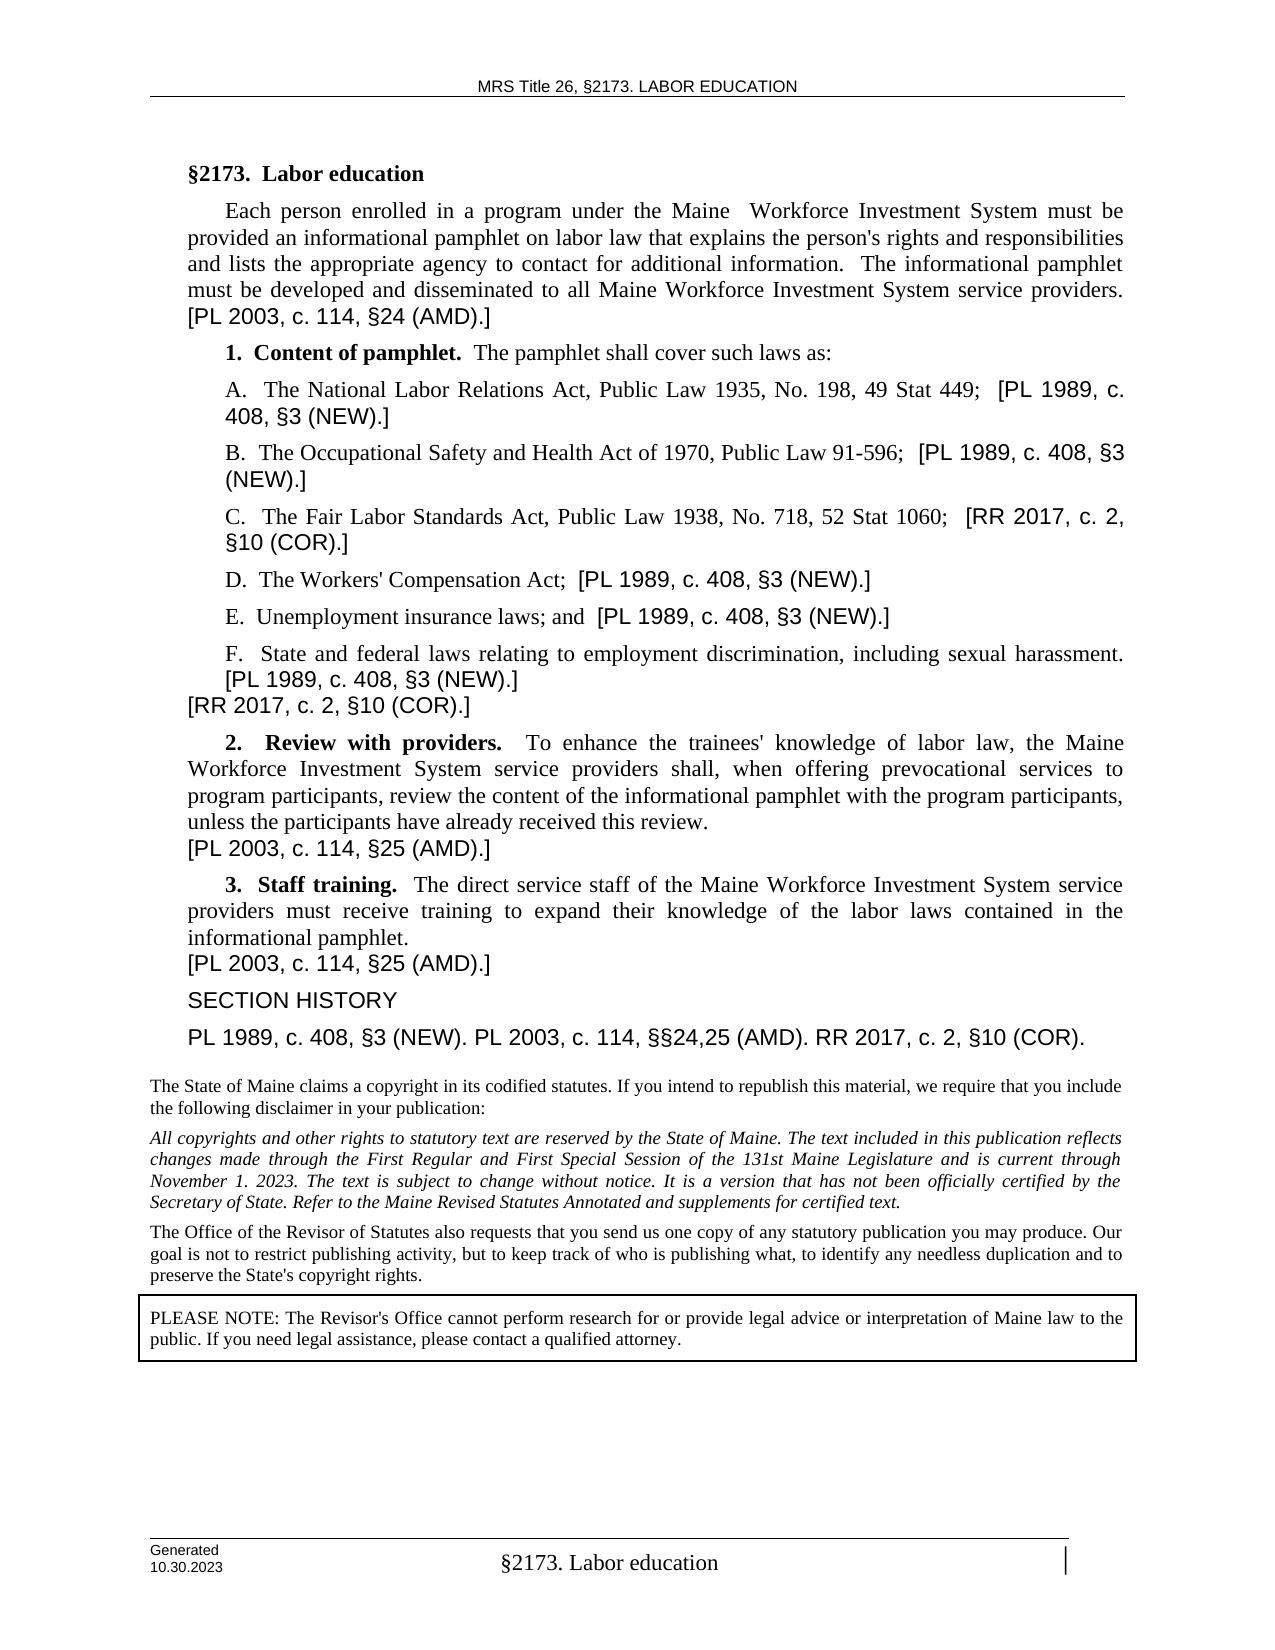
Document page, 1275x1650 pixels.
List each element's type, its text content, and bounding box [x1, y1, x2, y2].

text §2173. Labor education [187, 160, 1125, 187]
text PLEASE NOTE: The Revisor's Office cannot perform research for or provide legal advice or interpretation of Maine law to the public. If you need legal assistance, please contact a qualified attorney. [140, 1296, 1135, 1360]
text 1. Content of pamphlet. The pamphlet shall cover such laws as: [187, 339, 1125, 366]
text F. State and federal laws relating to employment discrimination, including sexual harassment. [PL 1989, c. 408, §3 (NEW).] [225, 639, 1125, 692]
text A. The National Labor Relations Act, Public Law 1935, No. 198, 49 Stat 449; [PL 1989, c. 408, §3 (NEW).] [225, 376, 1125, 429]
text Each person enrolled in a program under the Maine Workforce Investment System must be provided an informational pamphlet on labor law that explains the person's rights and responsibilities and lists the appropriate agency to contact for additional information. The informational pamphlet must be developed and disseminated to all Maine Workforce Investment System service providers. [PL 2003, c. 114, §24 (AMD).] [187, 197, 1125, 329]
text PL 1989, c. 408, §3 (NEW). PL 2003, c. 114, §§24,25 (AMD). RR 2017, c. 2, §10 (COR). [187, 1024, 1125, 1050]
text C. The Fair Labor Standards Act, Public Law 1938, No. 718, 52 Stat 1060; [RR 2017, c. 2, §10 (COR).] [225, 503, 1125, 555]
text E. Unemployment insurance laws; and [PL 1989, c. 408, §3 (NEW).] [225, 603, 1125, 629]
text [PL 2003, c. 114, §25 (AMD).] [187, 834, 1125, 861]
text [RR 2017, c. 2, §10 (COR).] [187, 692, 1125, 719]
text 2. Review with providers. To enhance the trainees' knowledge of labor law, the Maine Workforce Investment System service providers shall, when offering prevocational services to program participants, review the content of the informational pamphlet with the program participants, unless the participants have already received this review. [187, 729, 1125, 834]
text The State of Maine claims a copyright in its codified statutes. If you intend to republish this material, we require that you include the following disclaimer in your publication: [150, 1075, 1125, 1118]
text SECTION HISTORY [187, 987, 1125, 1013]
text All copyrights and other rights to statutory text are reserved by the State of Maine. The text included in this publication reflects changes made through the First Regular and First Special Session of the 131st Maine Legislature and is current through November 1. 2023 . The text is subject to change without notice. It is a version that has not been officially certified by the Secretary of State. Refer to the Maine Revised Statutes Annotated and supplements for certified text. [150, 1127, 1125, 1213]
text B. The Occupational Safety and Health Act of 1970, Public Law 91-596; [PL 1989, c. 408, §3 (NEW).] [225, 439, 1125, 492]
text D. The Workers' Compensation Act; [PL 1989, c. 408, §3 (NEW).] [225, 566, 1125, 592]
text [PL 2003, c. 114, §25 (AMD).] [187, 950, 1125, 977]
text 3. Staff training. The direct service staff of the Maine Workforce Investment System service providers must receive training to expand their knowledge of the labor laws contained in the informational pamphlet. [187, 871, 1125, 950]
text The Office of the Revisor of Statutes also requests that you send us one copy of any statutory publication you may produce. Our goal is not to restrict publishing activity, but to keep track of who is publishing what, to identify any needless duplication and to preserve the State's copyright rights. [150, 1221, 1125, 1286]
